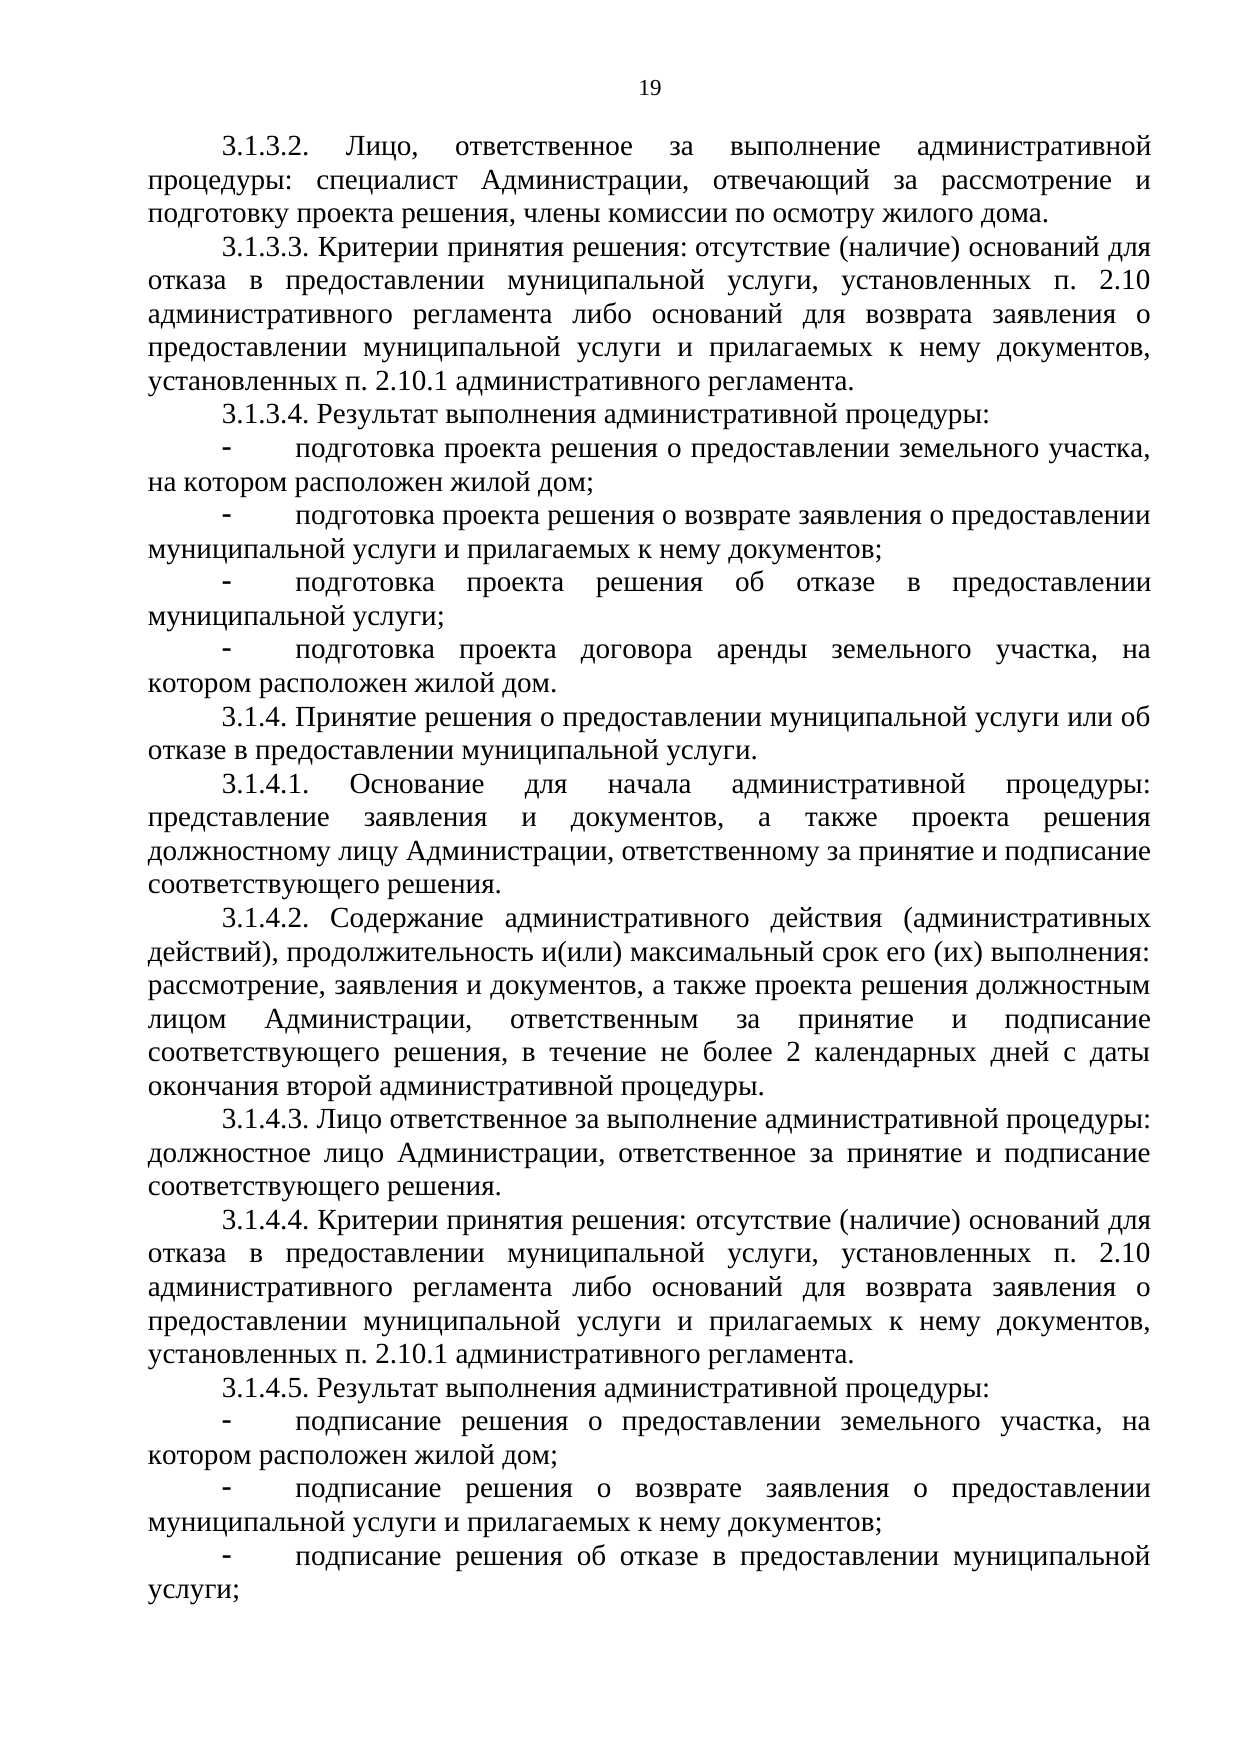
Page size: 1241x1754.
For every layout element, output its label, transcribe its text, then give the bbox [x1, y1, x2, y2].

list подписание решения о предоставлении земельного участка, на котором расположен жилой дом; [148, 1403, 1152, 1470]
text 3.1.4.3. Лицо ответственное за выполнение административной процедуры: должностное лицо Администрации, ответственное за принятие и подписание соответствующего решения. [148, 1101, 1152, 1202]
text 3.1.4.2. Содержание административного действия (административных действий), продолжительность и(или) максимальный срок его (их) выполнения: рассмотрение, заявления и документов, а также проекта решения должностным лицом Администрации, ответственным за принятие и подписание соответствующего решения, в течение не более 2 календарных дней с даты окончания второй административной процедуры. [148, 900, 1152, 1101]
list подготовка проекта решения о возврате заявления о предоставлении муниципальной услуги и прилагаемых к нему документов; [148, 497, 1152, 564]
list подписание решения об отказе в предоставлении муниципальной услуги; [148, 1538, 1152, 1605]
list подготовка проекта решения о предоставлении земельного участка, на котором расположен жилой дом; [148, 430, 1152, 497]
text 3.1.3.3. Критерии принятия решения: отсутствие (наличие) оснований для отказа в предоставлении муниципальной услуги, установленных п. 2.10 административного регламента либо оснований для возврата заявления о предоставлении муниципальной услуги и прилагаемых к нему документов, установленных п. 2.10.1 административного регламента. [148, 229, 1152, 397]
text 3.1.3.4. Результат выполнения административной процедуры: [148, 397, 1152, 430]
list подготовка проекта договора аренды земельного участка, на котором расположен жилой дом. [148, 632, 1152, 699]
text 3.1.4.1. Основание для начала административной процедуры: представление заявления и документов, а также проекта решения должностному лицу Администрации, ответственному за принятие и подписание соответствующего решения. [148, 766, 1152, 900]
text 3.1.4. Принятие решения о предоставлении муниципальной услуги или об отказе в предоставлении муниципальной услуги. [148, 699, 1152, 766]
text 3.1.3.2. Лицо, ответственное за выполнение административной процедуры: специалист Администрации, отвечающий за рассмотрение и подготовку проекта решения, члены комиссии по осмотру жилого дома. [148, 128, 1152, 229]
list подготовка проекта решения об отказе в предоставлении муниципальной услуги; [148, 564, 1152, 632]
text 3.1.4.5. Результат выполнения административной процедуры: [148, 1370, 1152, 1403]
list подписание решения о возврате заявления о предоставлении муниципальной услуги и прилагаемых к нему документов; [148, 1470, 1152, 1538]
text 3.1.4.4. Критерии принятия решения: отсутствие (наличие) оснований для отказа в предоставлении муниципальной услуги, установленных п. 2.10 административного регламента либо оснований для возврата заявления о предоставлении муниципальной услуги и прилагаемых к нему документов, установленных п. 2.10.1 административного регламента. [148, 1202, 1152, 1370]
